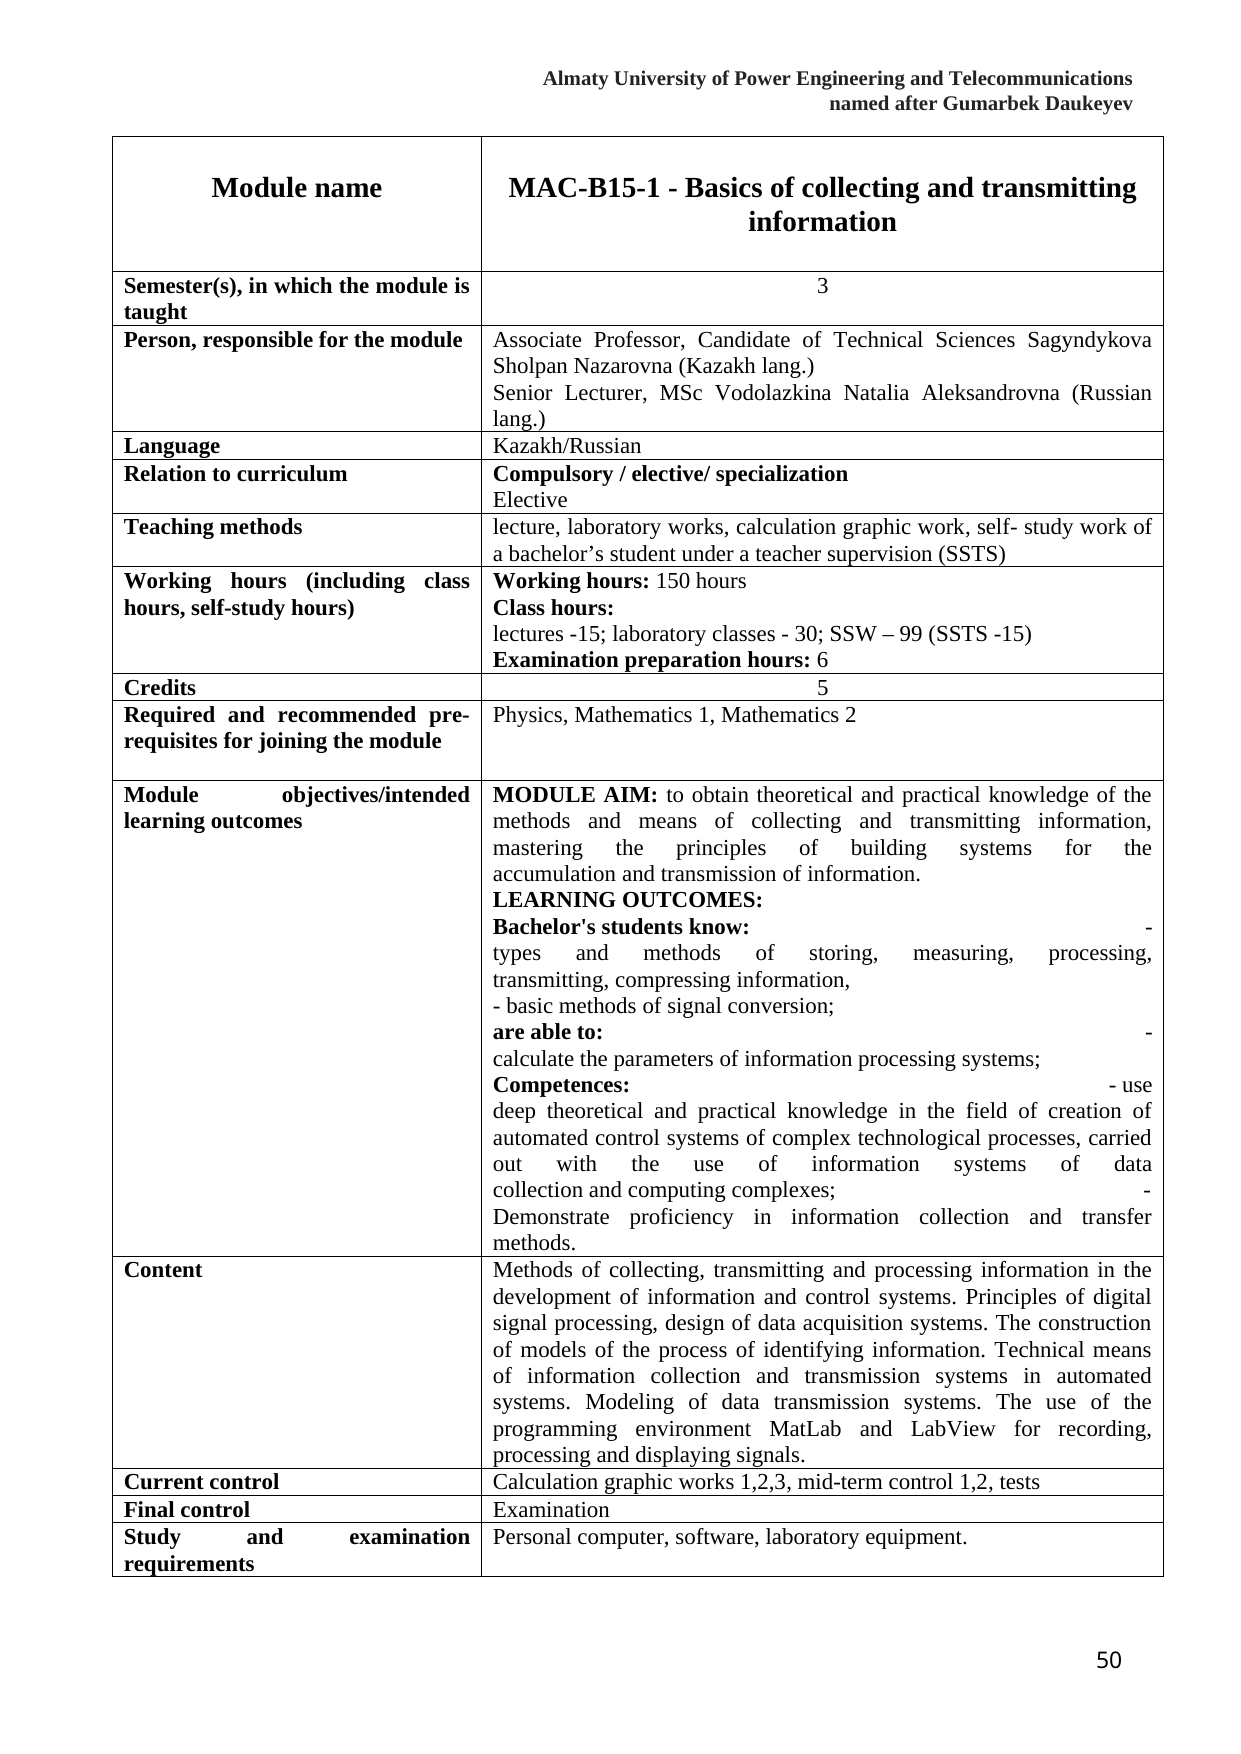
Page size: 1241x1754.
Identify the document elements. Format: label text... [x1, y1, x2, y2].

table_cell Module objectives/intended learning outcomes [113, 781, 481, 1256]
table_cell Final control [113, 1496, 481, 1522]
table_cell 3 [482, 272, 1163, 325]
table_cell MODULE AIM: to obtain theoretical and practical knowledge of the methods and means of collecting and transmitting information, mastering the principles of building systems for the accumulation and transmission of information. LEARNING OUTCOMES: Bachelor's students know: - types and methods of storing, measuring, processing, transmitting, compressing information, - basic methods of signal conversion; are able to: - calculate the parameters of information processing systems; Competences: - use deep theoretical and practical knowledge in the field of creation of automated control systems of complex technological processes, carried out with the use of information systems of data collection and computing complexes; - Demonstrate proficiency in information collection and transfer methods. [482, 781, 1163, 1256]
table_cell Relation to curriculum [113, 460, 481, 512]
table_cell Content [113, 1257, 481, 1467]
table_cell Required and recommended pre-requisites for joining the module [113, 701, 481, 780]
table_cell Physics, Mathematics 1, Mathematics 2 [482, 701, 1163, 780]
table_cell Current control [113, 1469, 481, 1495]
table_cell Compulsory / elective/ specialization Elective [482, 460, 1163, 512]
table_cell Teaching methods [113, 514, 481, 566]
table_cell 5 [482, 674, 1163, 700]
table_cell Associate Professor, Candidate of Technical Sciences Sagyndykova Sholpan Nazarovna (Kazakh lang.) Senior Lecturer, MSc Vodolazkina Natalia Aleksandrovna (Russian lang.) [482, 326, 1163, 431]
table_cell Language [113, 432, 481, 459]
table_cell Credits [113, 674, 481, 700]
table_cell lecture, laboratory works, calculation graphic work, self- study work of a bachelor’s student under a teacher supervision (SSTS) [482, 514, 1163, 566]
table_cell Semester(s), in which the module is taught [113, 272, 481, 325]
table_cell Calculation graphic works 1,2,3, mid-term control 1,2, tests [482, 1469, 1163, 1495]
table_cell Study and examination requirements [113, 1523, 481, 1576]
table_header MAС-B15-1 - Basics of collecting and transmitting information [482, 137, 1163, 271]
table_cell Methods of collecting, transmitting and processing information in the development of information and control systems. Principles of digital signal processing, design of data acquisition systems. The construction of models of the process of identifying information. Technical means of information collection and transmission systems in automated systems. Modeling of data transmission systems. The use of the programming environment MatLab and LabView for recording, processing and displaying signals. [482, 1257, 1163, 1467]
table_cell Working hours (including class hours, self-study hours) [113, 567, 481, 673]
table_cell Person, responsible for the module [113, 326, 481, 431]
table_cell Examination [482, 1496, 1163, 1522]
table_cell Working hours: 150 hours Class hours: lectures -15; laboratory classes - 30; SSW – 99 (SSTS -15) Examination preparation hours: 6 [482, 567, 1163, 673]
table_cell Kazakh/Russian [482, 432, 1163, 459]
table_header Module name [113, 137, 481, 271]
table_cell Personal computer, software, laboratory equipment. [482, 1523, 1163, 1576]
